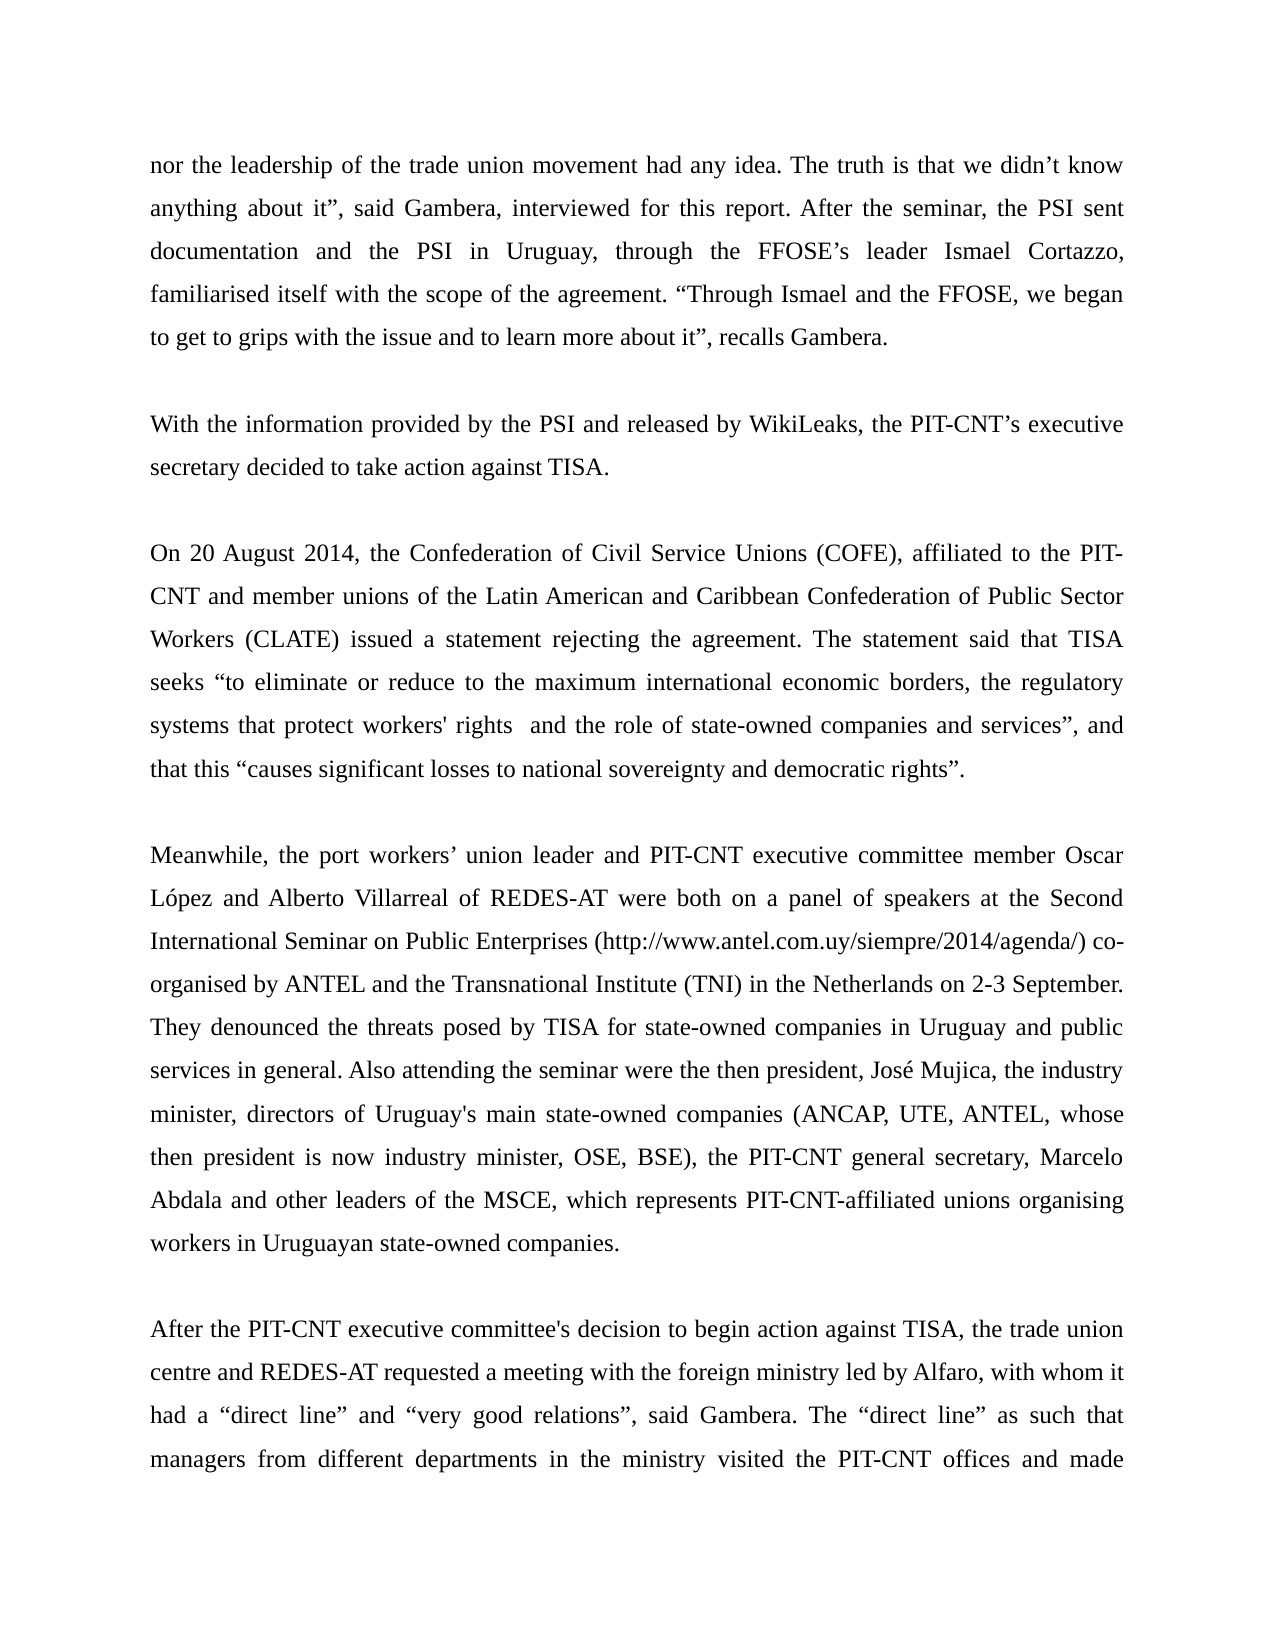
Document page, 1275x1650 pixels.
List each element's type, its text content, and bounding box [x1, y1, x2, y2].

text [150, 150, 1125, 351]
text Meanwhile, the port workers’ union leader and PIT-CNT executive committee member Oscar López and Alberto Villarreal of REDES-AT were both on a panel of speakers at the Second International Seminar on Public Enterprises (http://www.antel.com.uy/siempre/2014/agenda/) co-organised by ANTEL and the Transnational Institute (TNI) in the Netherlands on 2-3 September. They denounced the threats posed by TISA for state-owned companies in Uruguay and public services in general. Also attending the seminar were the then president, José Mujica, the industry minister, directors of Uruguay's main state-owned companies (ANCAP, UTE, ANTEL, whose then president is now industry minister, OSE, BSE), the PIT-CNT general secretary, Marcelo Abdala and other leaders of the MSCE, which represents PIT-CNT-affiliated unions organising workers in Uruguayan state-owned companies. [150, 840, 1125, 1257]
text With the information provided by the PSI and released by WikiLeaks, the PIT-CNT’s executive secretary decided to take action against TISA. [150, 409, 1125, 481]
text On 20 August 2014, the Confederation of Civil Service Unions (COFE), affiliated to the PIT-CNT and member unions of the Latin American and Caribbean Confederation of Public Sector Workers (CLATE) issued a statement rejecting the agreement. The statement said that TISA seeks “to eliminate or reduce to the maximum international economic borders, the regulatory systems that protect workers' rights and the role of state-owned companies and services”, and that this “causes significant losses to national sovereignty and democratic rights”. [150, 538, 1125, 782]
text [150, 1314, 1125, 1472]
